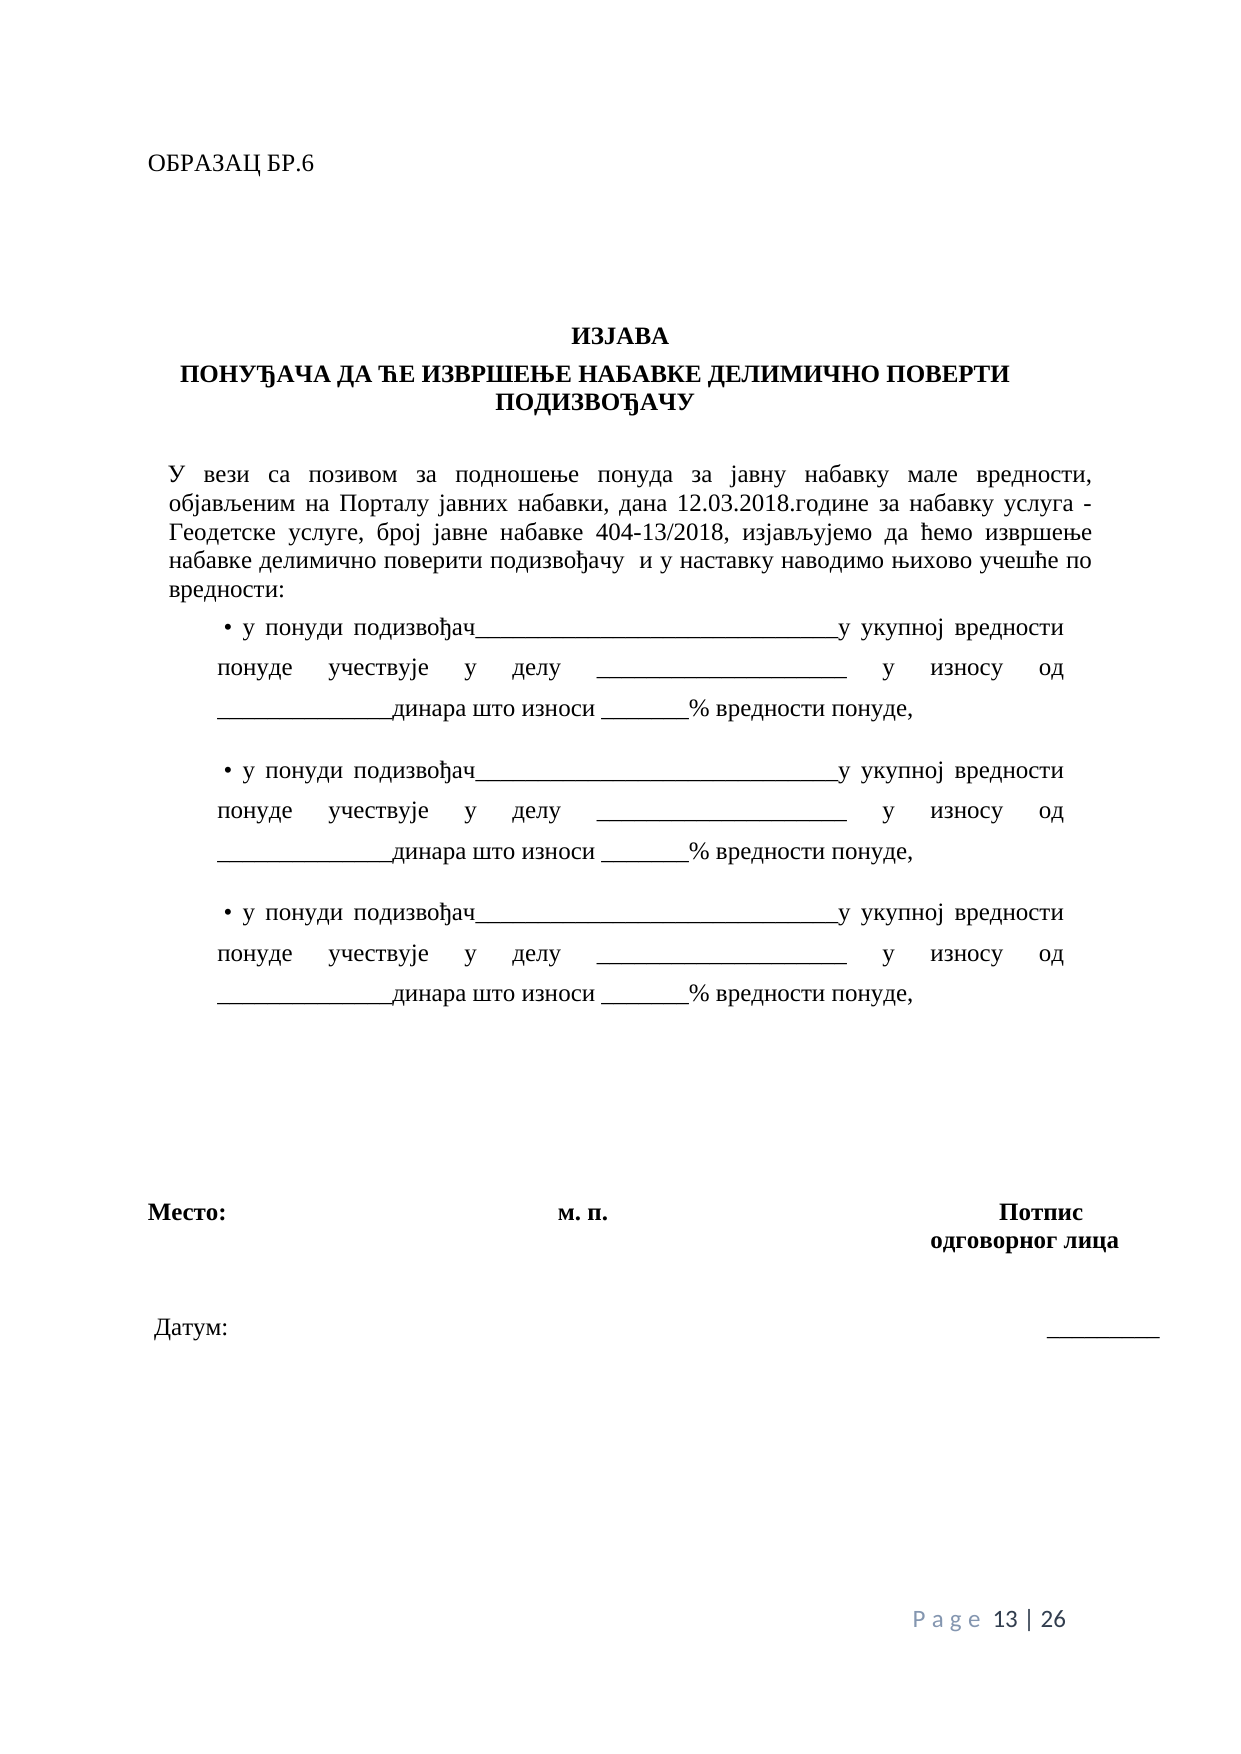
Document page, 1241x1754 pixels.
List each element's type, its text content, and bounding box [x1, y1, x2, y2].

text ИЗЈАВА [148, 321, 1093, 350]
text ОБРАЗАЦ БР.6 [148, 148, 1093, 176]
text ПОНУЂАЧА ДА ЋЕ ИЗВРШЕЊЕ НАБАВКЕ ДЕЛИМИЧНО ПОВЕРТИ ПОДИЗВОЂАЧУ [152, 359, 1038, 416]
table_header Потпис одговорног лица [930, 1196, 1181, 1341]
text • у понуди подизвођач_____________________________у укупној вредности понуде учествује у делу ____________________ у износу од ______________динара што износи _______% вредности понуде, [217, 755, 1064, 864]
table_header Место: м. п. Датум: _________ [148, 1196, 930, 1341]
text У вези са позивом за подношење понуда за јавну набавку мале вредности, објављеним на Порталу јавних набавки, дана 12.03.2018.године за набавку услуга - Геодетске услуге, број јавне набавке 404-13/2018, изјављујемо да ћемо извршење набавке делимично поверити подизвођачу и у наставку наводимо њихово учешће по вредности: [167, 459, 1093, 603]
text • у понуди подизвођач_____________________________у укупној вредности понуде учествује у делу ____________________ у износу од ______________динара што износи _______% вредности понуде, [217, 612, 1064, 722]
text • у понуди подизвођач_____________________________у укупној вредности понуде учествује у делу ____________________ у износу од ______________динара што износи _______% вредности понуде, [217, 897, 1064, 1007]
